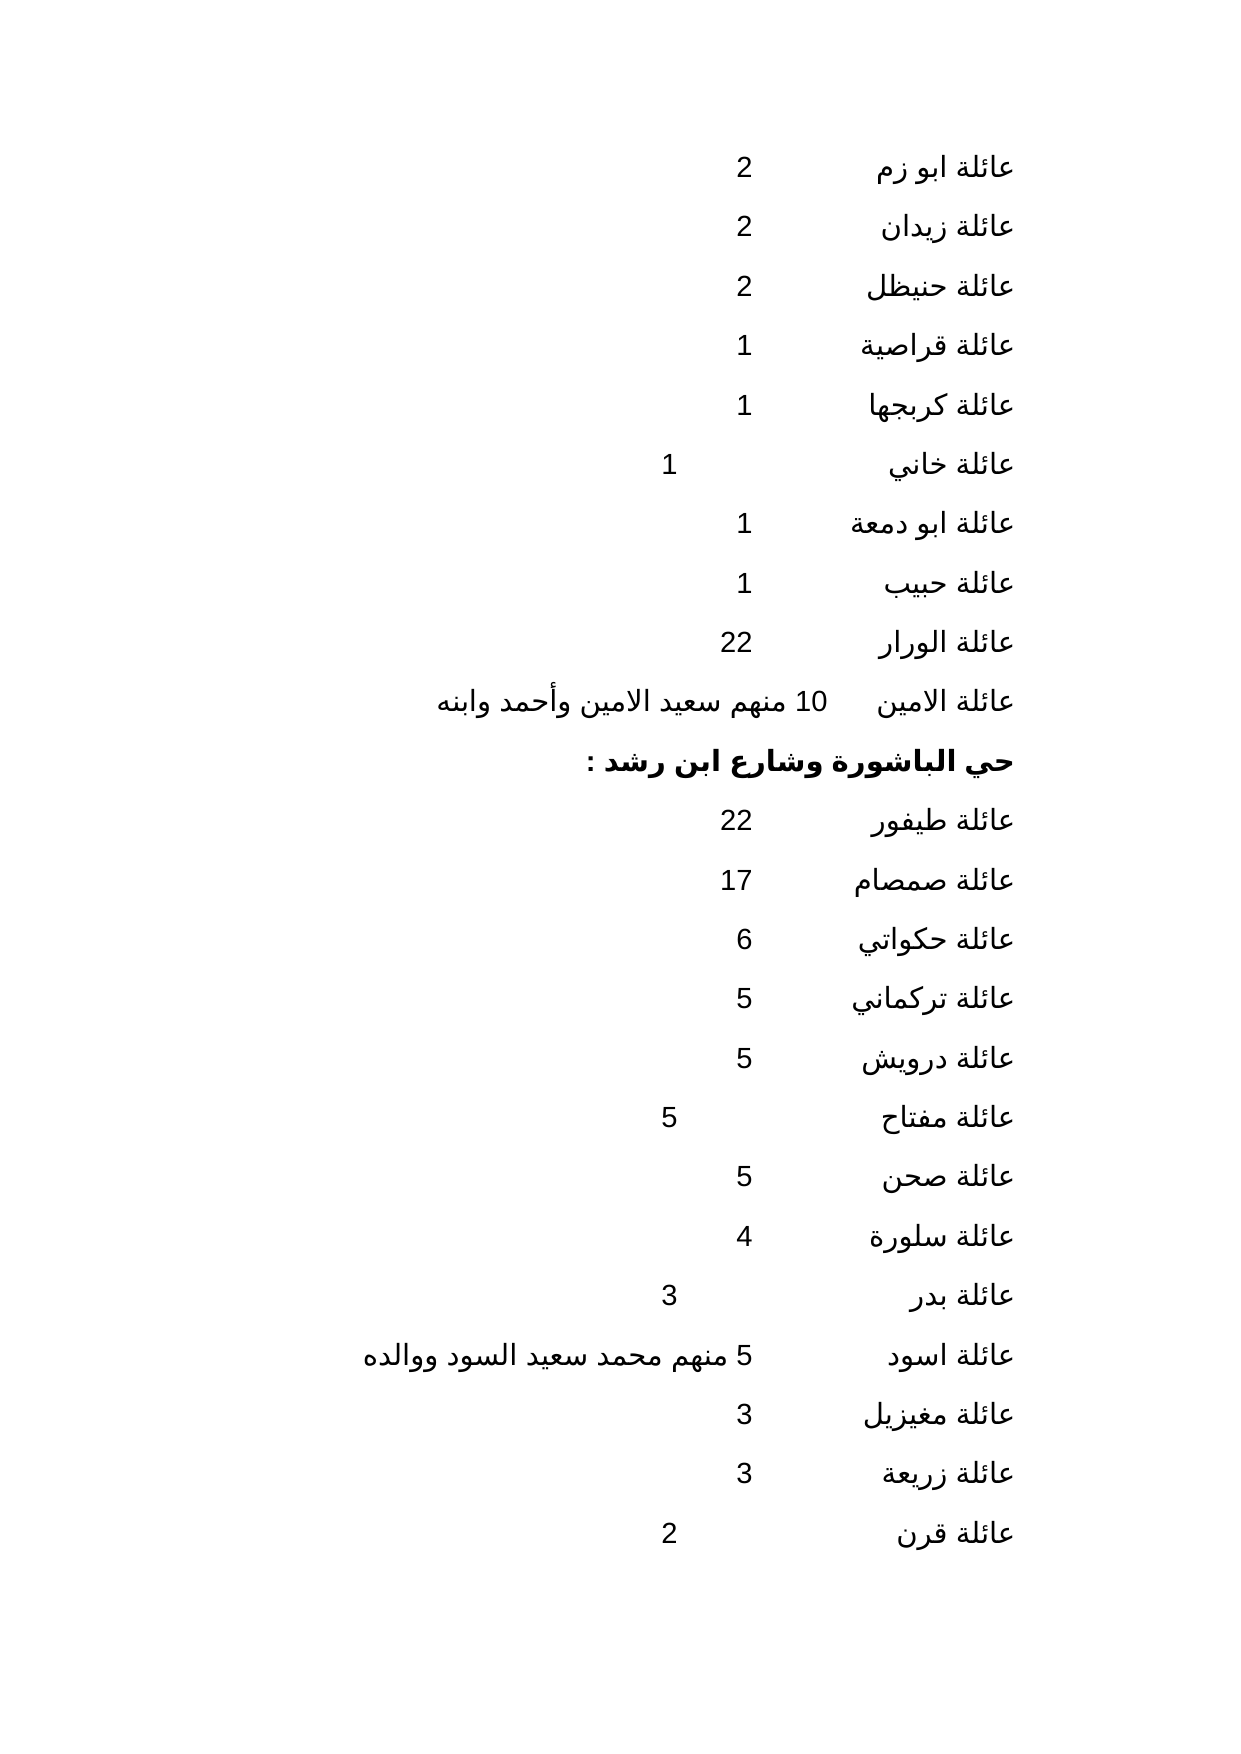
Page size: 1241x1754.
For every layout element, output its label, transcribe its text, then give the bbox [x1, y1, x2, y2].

text عائلة ابو زم 2 [187, 150, 1015, 183]
text عائلة الورار 22 [187, 625, 1015, 658]
text عائلة قراصية 1 [187, 328, 1015, 362]
text عائلة قرن 2 [187, 1516, 1015, 1549]
text عائلة درويش 5 [187, 1041, 1015, 1074]
text عائلة زريعة 3 [187, 1456, 1015, 1490]
text عائلة ابو دمعة 1 [187, 506, 1015, 540]
text عائلة حبيب 1 [187, 566, 1015, 599]
text عائلة بدر 3 [187, 1278, 1015, 1312]
text عائلة تركماني 5 [187, 981, 1015, 1015]
text عائلة اسود 5 منهم محمد سعيد السود ووالده [187, 1337, 1015, 1371]
text عائلة الامين 10 منهم سعيد الامين وأحمد وابنه [187, 684, 1015, 718]
text عائلة صمصام 17 [187, 862, 1015, 896]
text عائلة كربجها 1 [187, 387, 1015, 421]
text عائلة مغيزيل 3 [187, 1397, 1015, 1430]
text عائلة حنيظل 2 [187, 269, 1015, 302]
text عائلة سلورة 4 [187, 1219, 1015, 1252]
text عائلة مفتاح 5 [187, 1100, 1015, 1133]
text عائلة زيدان 2 [187, 209, 1015, 243]
text عائلة صحن 5 [187, 1159, 1015, 1193]
text عائلة طيفور 22 [187, 803, 1015, 837]
text حي الباشورة وشارع ابن رشد : [187, 744, 1015, 777]
text عائلة حكواتي 6 [187, 922, 1015, 955]
text عائلة خاني 1 [187, 447, 1015, 480]
